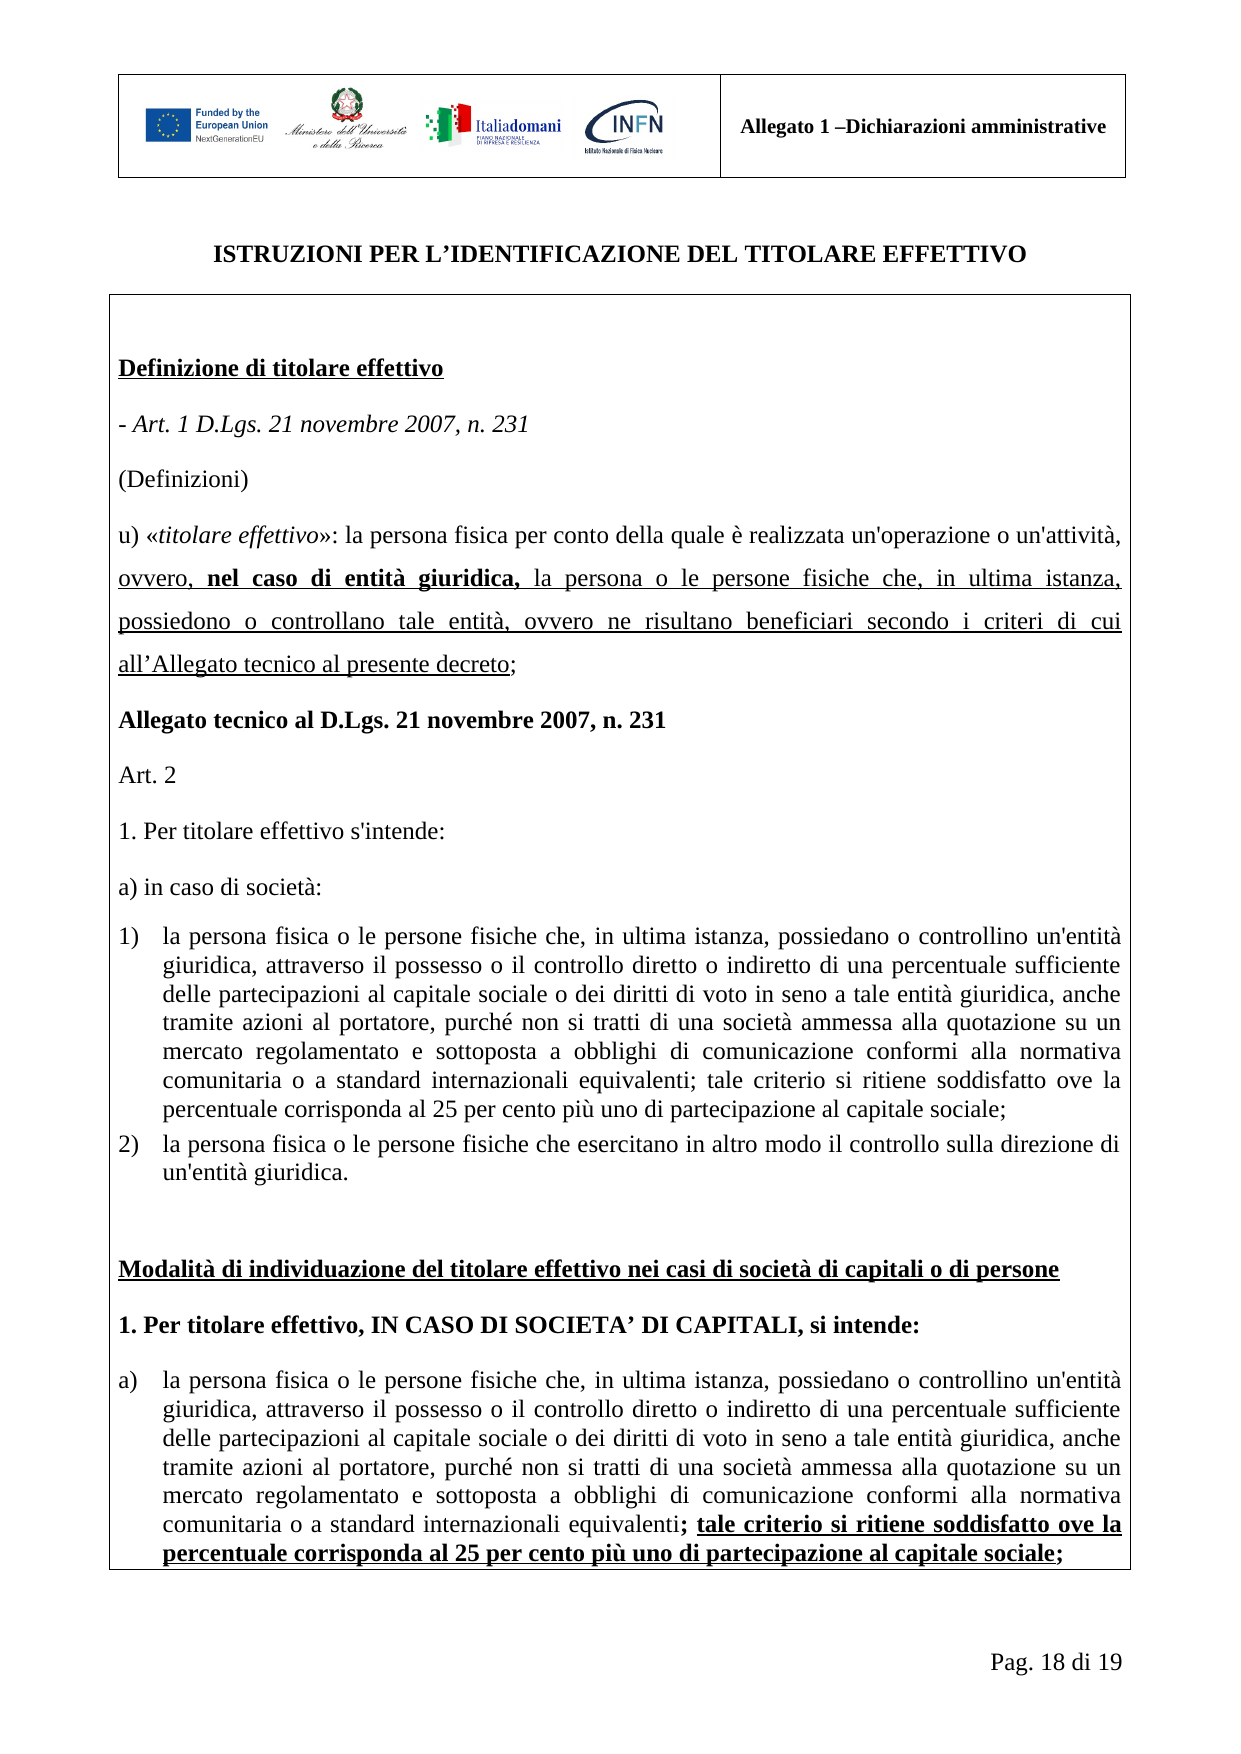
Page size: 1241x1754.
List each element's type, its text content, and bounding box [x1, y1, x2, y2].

text Allegato tecnico al D.Lgs. 21 novembre 2007, n. 231 [110, 702, 1130, 734]
text - Art. 1 D.Lgs. 21 novembre 2007, n. 231 [110, 406, 1130, 437]
text Modalità di individuazione del titolare effettivo nei casi di società di capitali o di persone [110, 1251, 1130, 1283]
text Definizione di titolare effettivo [110, 350, 1130, 382]
text Art. 2 [110, 757, 1130, 789]
list la persona fisica o le persone fisiche che, in ultima istanza, possiedano o controllino un'entità giuridica, attraverso il possesso o il controllo diretto o indiretto di una percentuale sufficiente delle partecipazioni al capitale sociale o dei diritti di voto in seno a tale entità giuridica, anche tramite azioni al portatore, purché non si tratti di una società ammessa alla quotazione su un mercato regolamentato e sottoposta a obblighi di comunicazione conformi alla normativa comunitaria o a standard internazionali equivalenti; tale criterio si ritiene soddisfatto ove la percentuale corrisponda al 25 per cento più uno di partecipazione al capitale sociale; [110, 918, 1130, 1122]
list la persona fisica o le persone fisiche che esercitano in altro modo il controllo sulla direzione di un'entità giuridica. [110, 1126, 1130, 1186]
text a) in caso di società: [110, 869, 1130, 901]
picture [418, 98, 565, 154]
text (Definizioni) [110, 461, 1130, 493]
picture [571, 94, 677, 159]
picture [142, 103, 272, 146]
text 1. Per titolare effettivo, IN CASO DI SOCIETA’ DI CAPITALI, si intende: [110, 1307, 1130, 1339]
list la persona fisica o le persone fisiche che, in ultima istanza, possiedano o controllino un'entità giuridica, attraverso il possesso o il controllo diretto o indiretto di una percentuale sufficiente delle partecipazioni al capitale sociale o dei diritti di voto in seno a tale entità giuridica, anche tramite azioni al portatore, purché non si tratti di una società ammessa alla quotazione su un mercato regolamentato e sottoposta a obblighi di comunicazione conformi alla normativa comunitaria o a standard internazionali equivalenti; tale criterio si ritiene soddisfatto ove la percentuale corrisponda al 25 per cento più uno di partecipazione al capitale sociale; [110, 1362, 1130, 1569]
picture [284, 75, 408, 171]
text ISTRUZIONI PER L’IDENTIFICAZIONE DEL TITOLARE EFFETTIVO [118, 239, 1122, 267]
text 1. Per titolare effettivo s'intende: [110, 813, 1130, 845]
text u) «titolare effettivo»: la persona fisica per conto della quale è realizzata un'operazione o un'attività, ovvero, nel caso di entità giuridica, la persona o le persone fisiche che, in ultima istanza, possiedono o controllano tale entità, ovvero ne risultano beneficiari secondo i criteri di cui all’Allegato tecnico al presente decreto; [110, 517, 1130, 678]
